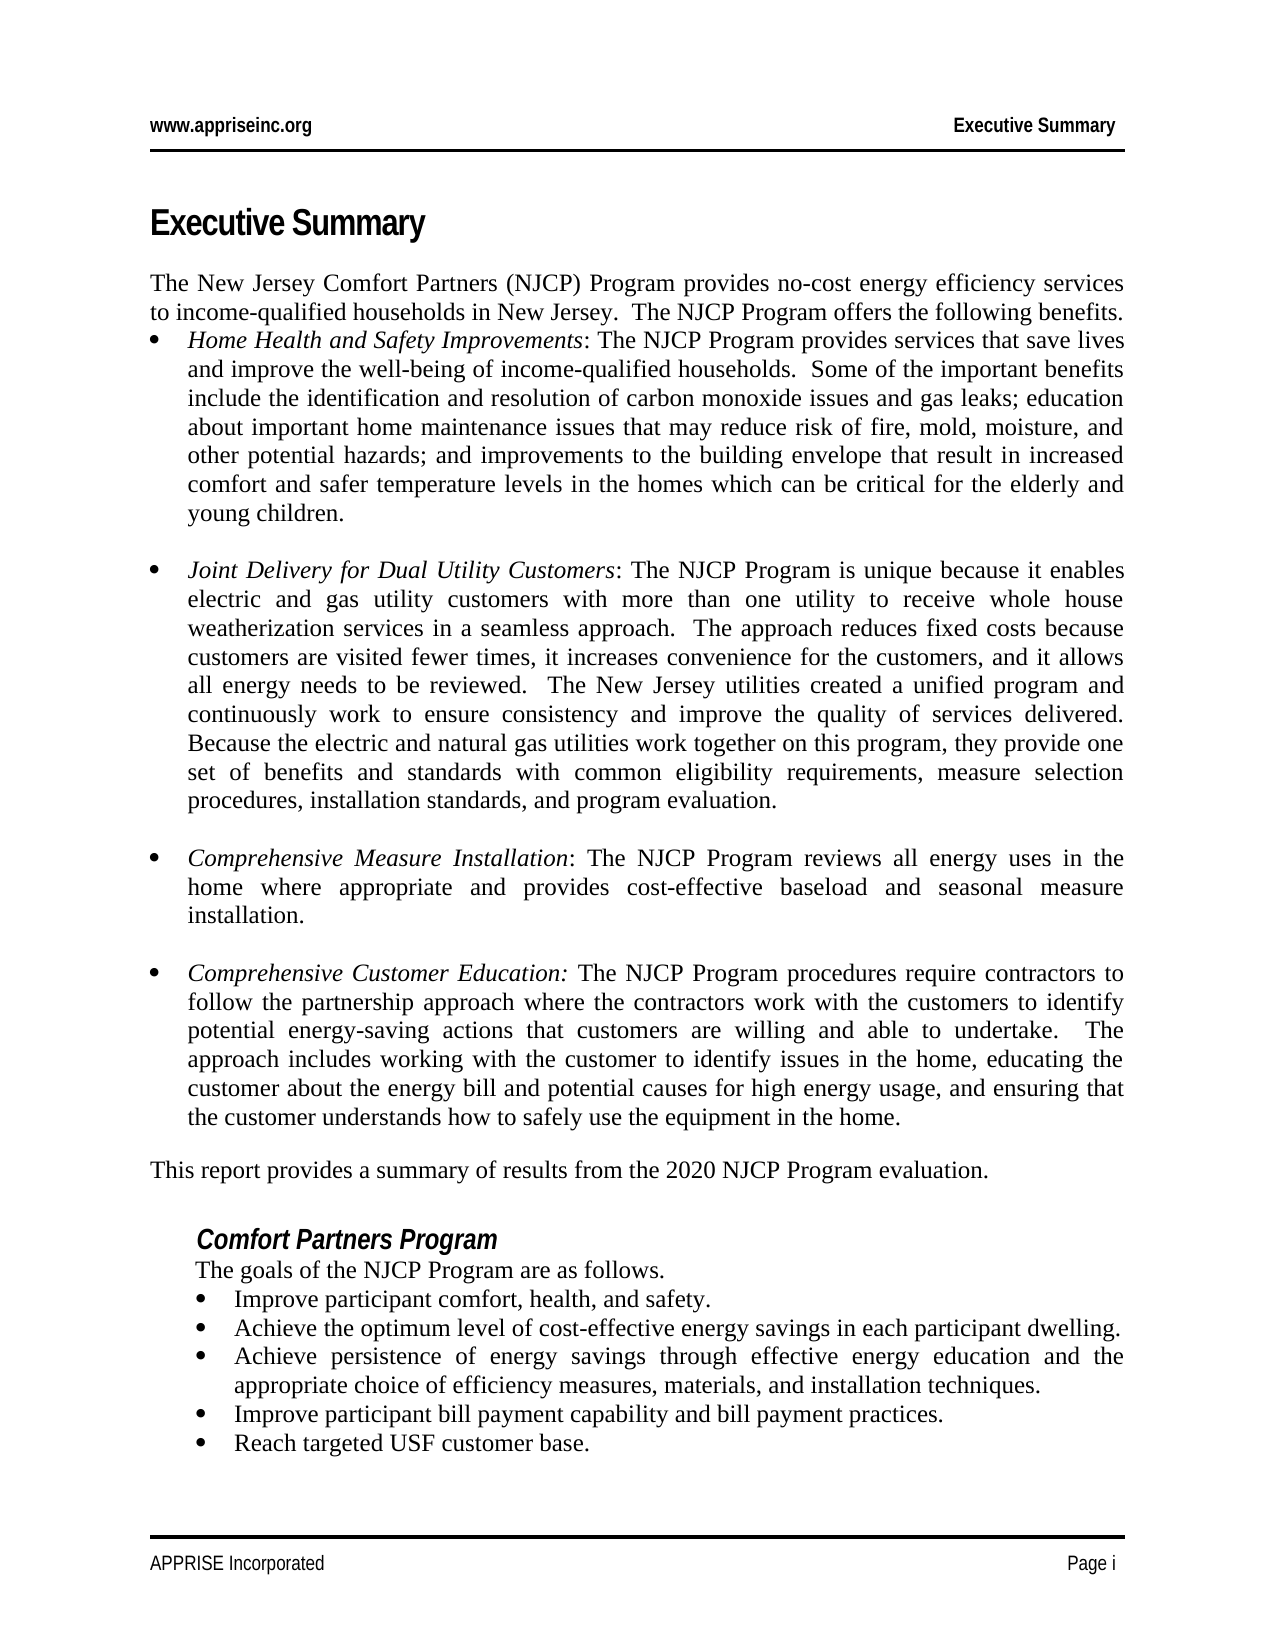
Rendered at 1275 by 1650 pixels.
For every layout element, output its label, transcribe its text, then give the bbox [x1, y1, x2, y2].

list Comprehensive Measure Installation: The NJCP Program reviews all energy uses in the home where appropriate and provides cost-effective baseload and seasonal measure installation. [150, 843, 1125, 929]
subtitle Executive Summary [150, 200, 1125, 243]
list Comprehensive Customer Education: The NJCP Program procedures require contractors to follow the partnership approach where the contractors work with the customers to identify potential energy-saving actions that customers are willing and able to undertake. The approach includes working with the customer to identify issues in the home, educating the customer about the energy bill and potential causes for high energy usage, and ensuring that the customer understands how to safely use the equipment in the home. [150, 958, 1125, 1131]
list Reach targeted USF customer base. [196, 1428, 1125, 1456]
list Achieve persistence of energy savings through effective energy education and the appropriate choice of efficiency measures, materials, and installation techniques. [196, 1341, 1125, 1399]
subtitle Comfort Partners Program [196, 1222, 1125, 1255]
list Improve participant bill payment capability and bill payment practices. [196, 1399, 1125, 1428]
text This report provides a summary of results from the 2020 NJCP Program evaluation. [150, 1156, 1125, 1184]
list Home Health and Safety Improvements: The NJCP Program provides services that save lives and improve the well-being of income-qualified households. Some of the important benefits include the identification and resolution of carbon monoxide issues and gas leaks; education about important home maintenance issues that may reduce risk of fire, mold, moisture, and other potential hazards; and improvements to the building envelope that result in increased comfort and safer temperature levels in the homes which can be critical for the elderly and young children. [150, 326, 1125, 527]
list Joint Delivery for Dual Utility Customers: The NJCP Program is unique because it enables electric and gas utility customers with more than one utility to receive whole house weatherization services in a seamless approach. The approach reduces fixed costs because customers are visited fewer times, it increases convenience for the customers, and it allows all energy needs to be reviewed. The New Jersey utilities created a unified program and continuously work to ensure consistency and improve the quality of services delivered. Because the electric and natural gas utilities work together on this program, they provide one set of benefits and standards with common eligibility requirements, measure selection procedures, installation standards, and program evaluation. [150, 556, 1125, 814]
text The New Jersey Comfort Partners (NJCP) Program provides no-cost energy efficiency services to income-qualified households in New Jersey. The NJCP Program offers the following benefits. [150, 268, 1125, 326]
list Achieve the optimum level of cost-effective energy savings in each participant dwelling. [196, 1313, 1125, 1341]
list Improve participant comfort, health, and safety. [196, 1284, 1125, 1313]
text The goals of the NJCP Program are as follows. [195, 1255, 1125, 1284]
